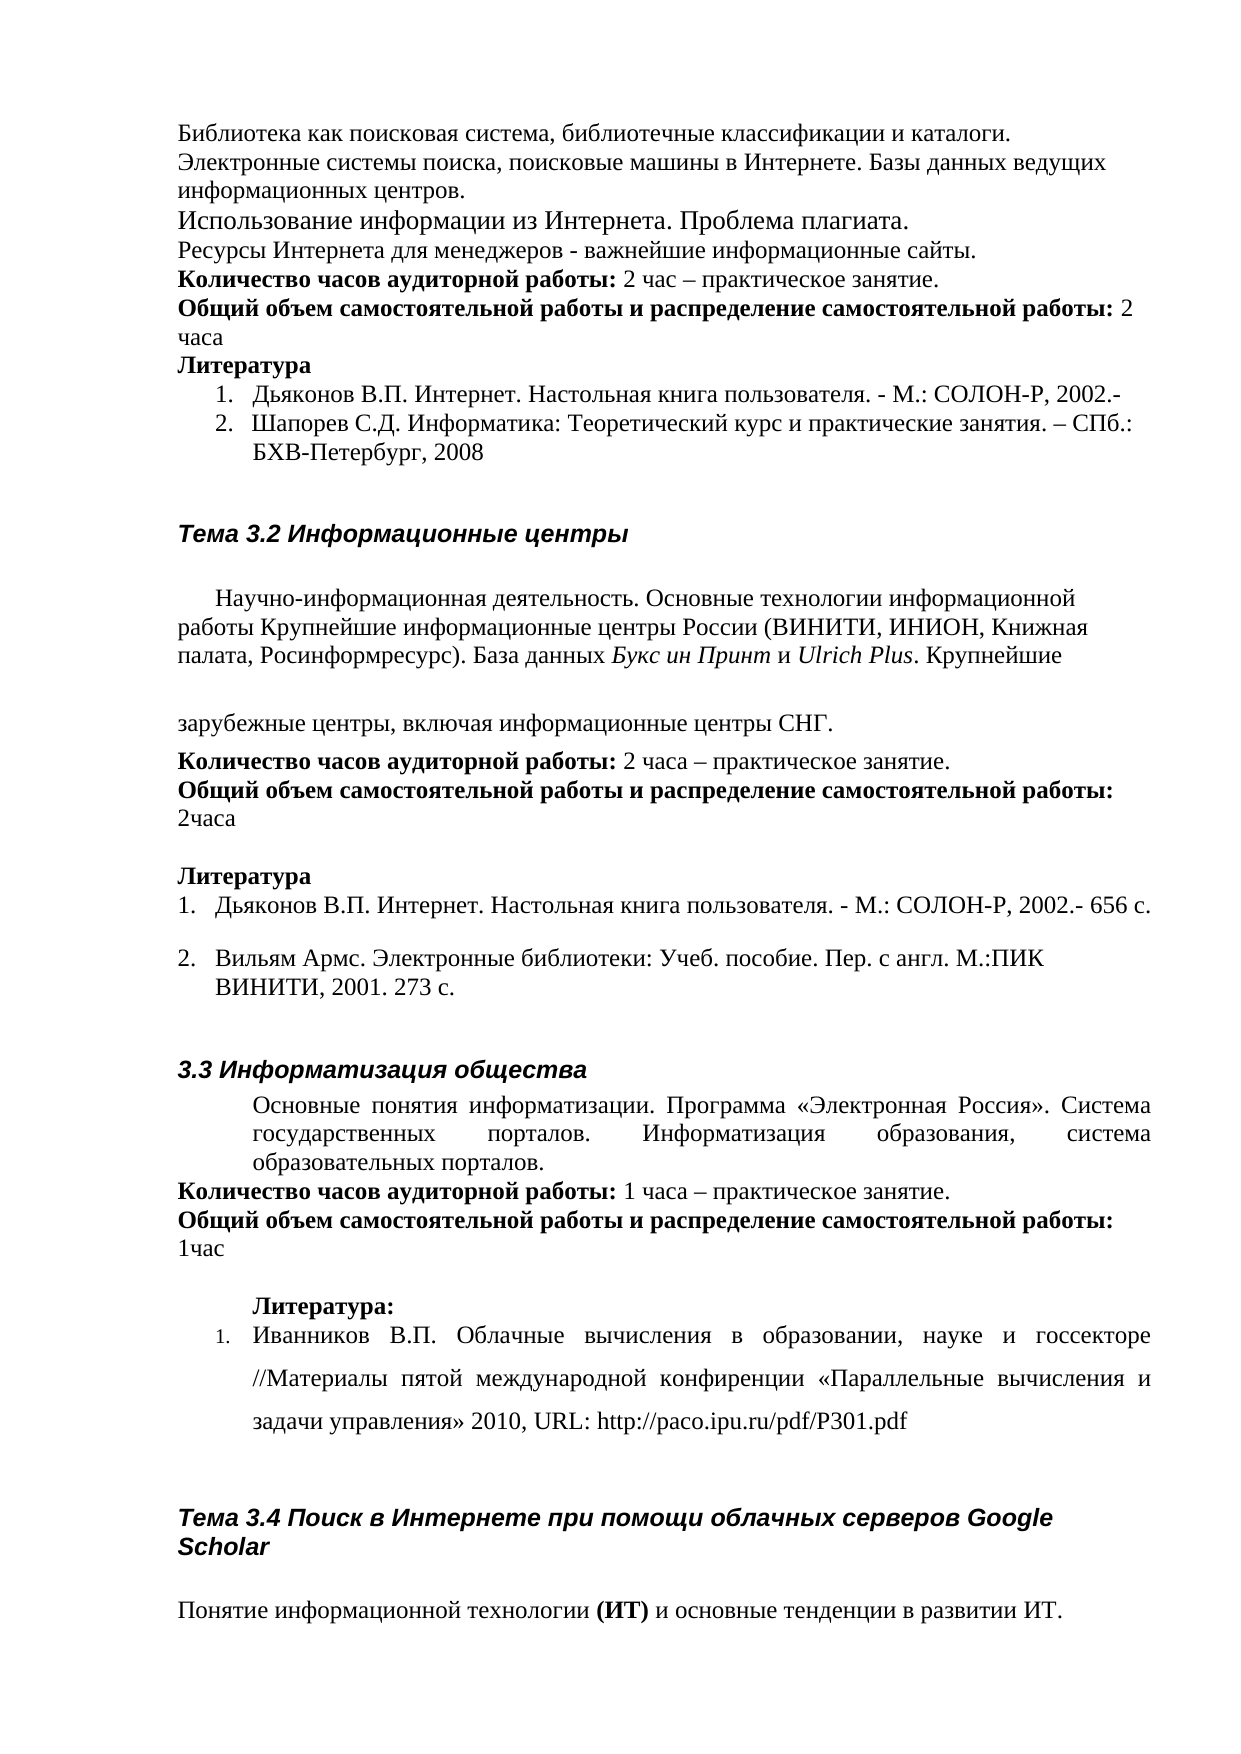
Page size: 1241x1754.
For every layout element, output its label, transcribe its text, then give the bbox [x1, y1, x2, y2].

text Литература: [252, 1291, 1152, 1320]
text Ресурсы Интернета для менеджеров - важнейшие информационные сайты. [177, 236, 1152, 264]
subtitle Тема 3.4 Поиск в Интернете при помощи облачных серверов Google Scholar [177, 1503, 1152, 1560]
subtitle Тема 3.2 Информационные центры [177, 519, 1152, 548]
text Общий объем самостоятельной работы и распределение самостоятельной работы: 2часа [177, 775, 1152, 832]
text Научно-информационная деятельность. Основные технологии информационной работы Крупнейшие информационные центры России (ВИНИТИ, ИНИОН, Книжная палата, Росинформресурс). База данных Букс ин Принт и Ulrich Plus. Крупнейшие зарубежные центры, включая информационные центры СНГ. [177, 583, 1152, 746]
text Понятие информационной технологии (ИТ) и основные тенденции в развитии ИТ. [177, 1595, 1152, 1624]
text Литература [177, 351, 1152, 379]
subtitle 3.3 Информатизация общества [177, 1055, 1152, 1083]
text Литература [177, 861, 1152, 890]
list Дьяконов В.П. Интернет. Настольная книга пользователя. - М.: СОЛОН-Р, 2002.- [215, 379, 1152, 408]
text Основные понятия информатизации. Программа «Электронная Россия». Система государственных порталов. Информатизация образования, система образовательных порталов. [252, 1090, 1152, 1176]
list Вильям Армс. Электронные библиотеки: Учеб. пособие. Пер. с англ. М.:ПИК ВИНИТИ, 2001. 273 с. [177, 943, 1158, 1001]
list Дьяконов В.П. Интернет. Настольная книга пользователя. - М.: СОЛОН-Р, 2002.- 656 с. [177, 890, 1152, 918]
text Количество часов аудиторной работы: 1 часа – практическое занятие. [177, 1176, 1152, 1205]
text Количество часов аудиторной работы: 2 час – практическое занятие. [177, 264, 1152, 293]
list Шапорев С.Д. Информатика: Теоретический курс и практические занятия. – СПб.: БХВ-Петербург, 2008 [215, 408, 1152, 466]
text Количество часов аудиторной работы: 2 часа – практическое занятие. [177, 746, 1152, 775]
text Использование информации из Интернета. Проблема плагиата. [177, 204, 1152, 236]
text Общий объем самостоятельной работы и распределение самостоятельной работы: 2 часа [177, 293, 1152, 351]
text Общий объем самостоятельной работы и распределение самостоятельной работы: 1час [177, 1205, 1152, 1262]
text Библиотека как поисковая система, библиотечные классификации и каталоги. Электронные системы поиска, поисковые машины в Интернете. Базы данных ведущих информационных центров. [177, 118, 1152, 204]
list Иванников В.П. Облачные вычисления в образовании, науке и госсекторе //Материалы пятой международной конфиренции «Параллельные вычисления и задачи управления» 2010, URL: http://paco.ipu.ru/pdf/P301.pdf [215, 1320, 1152, 1435]
